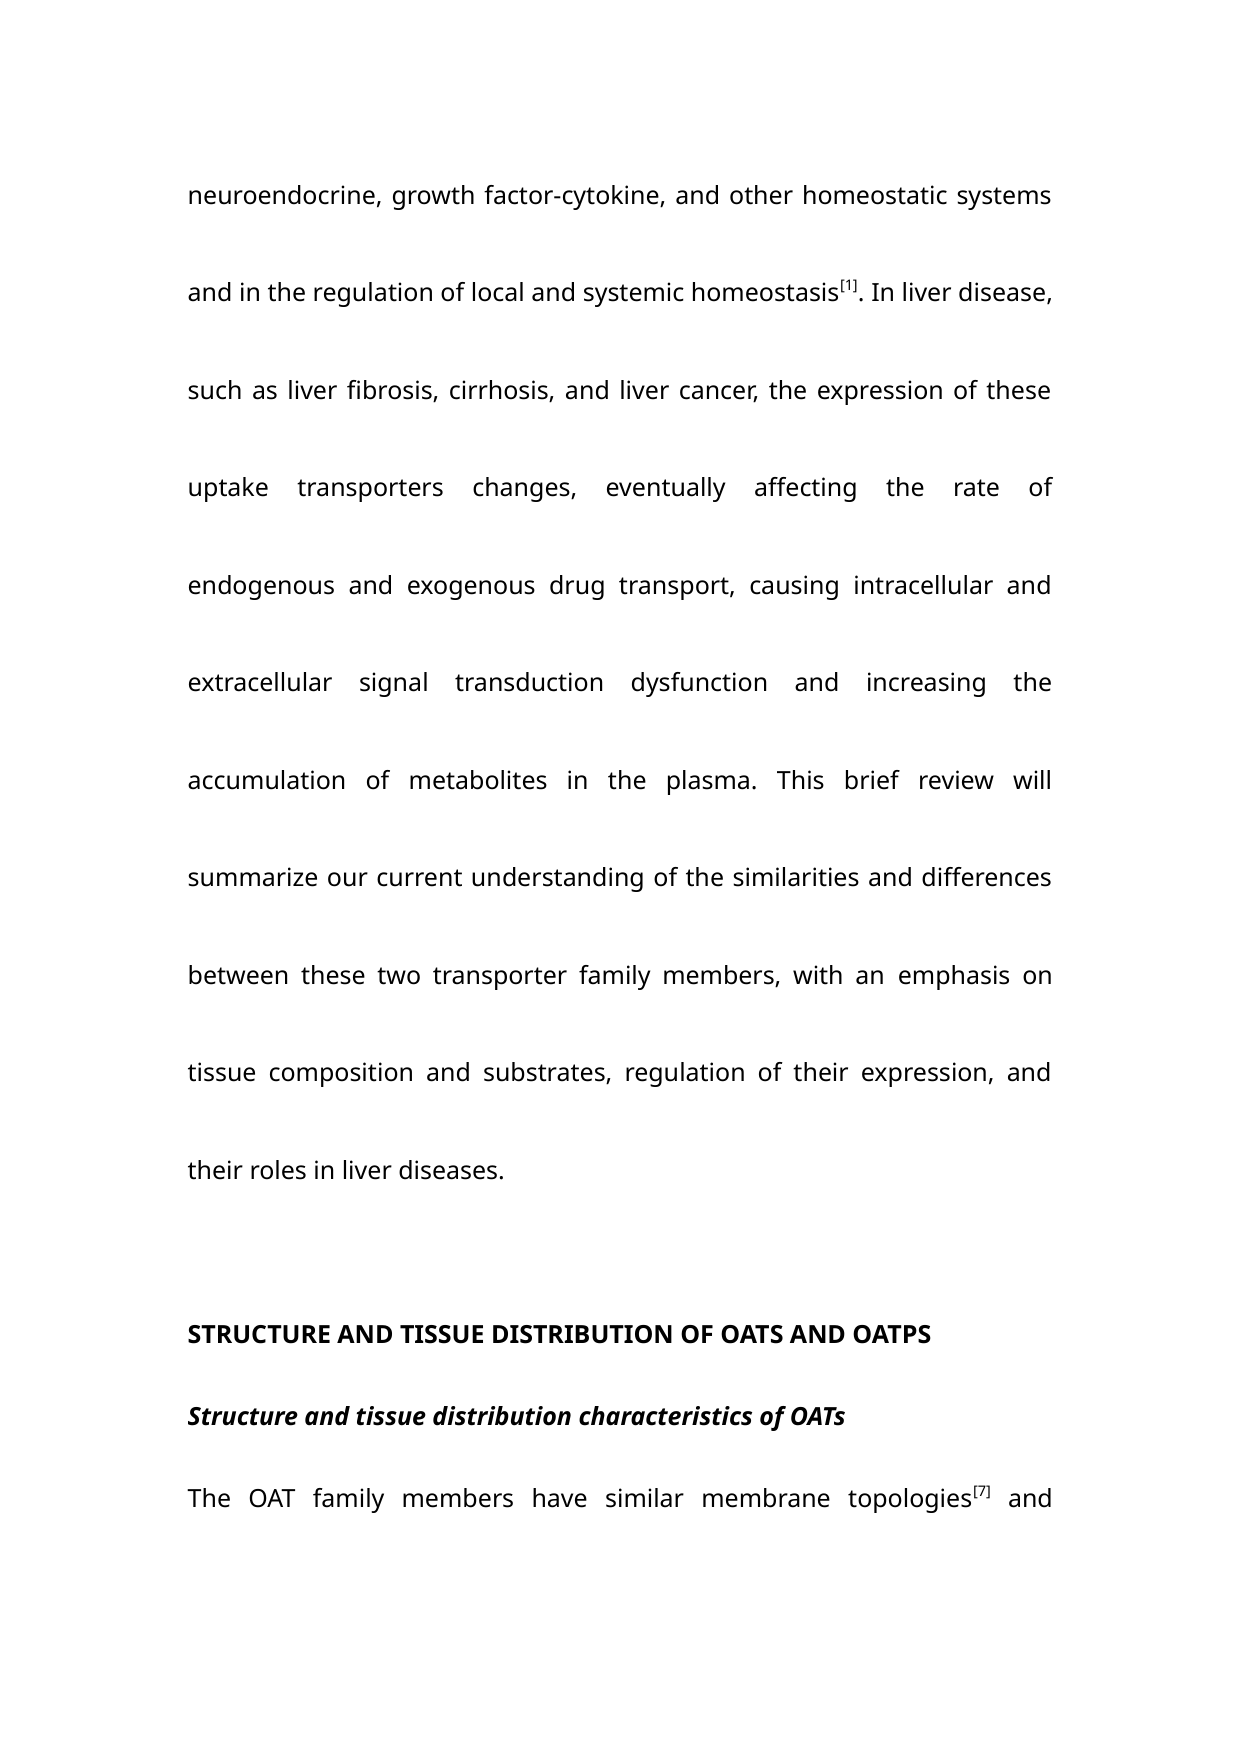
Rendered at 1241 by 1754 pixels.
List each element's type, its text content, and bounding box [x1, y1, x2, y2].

text STRUCTURE AND TISSUE DISTRIBUTION OF OATS AND OATPS [187, 1301, 1053, 1366]
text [187, 162, 1053, 1202]
text Structure and tissue distribution characteristics of OATs [187, 1383, 1053, 1448]
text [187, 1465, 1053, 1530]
